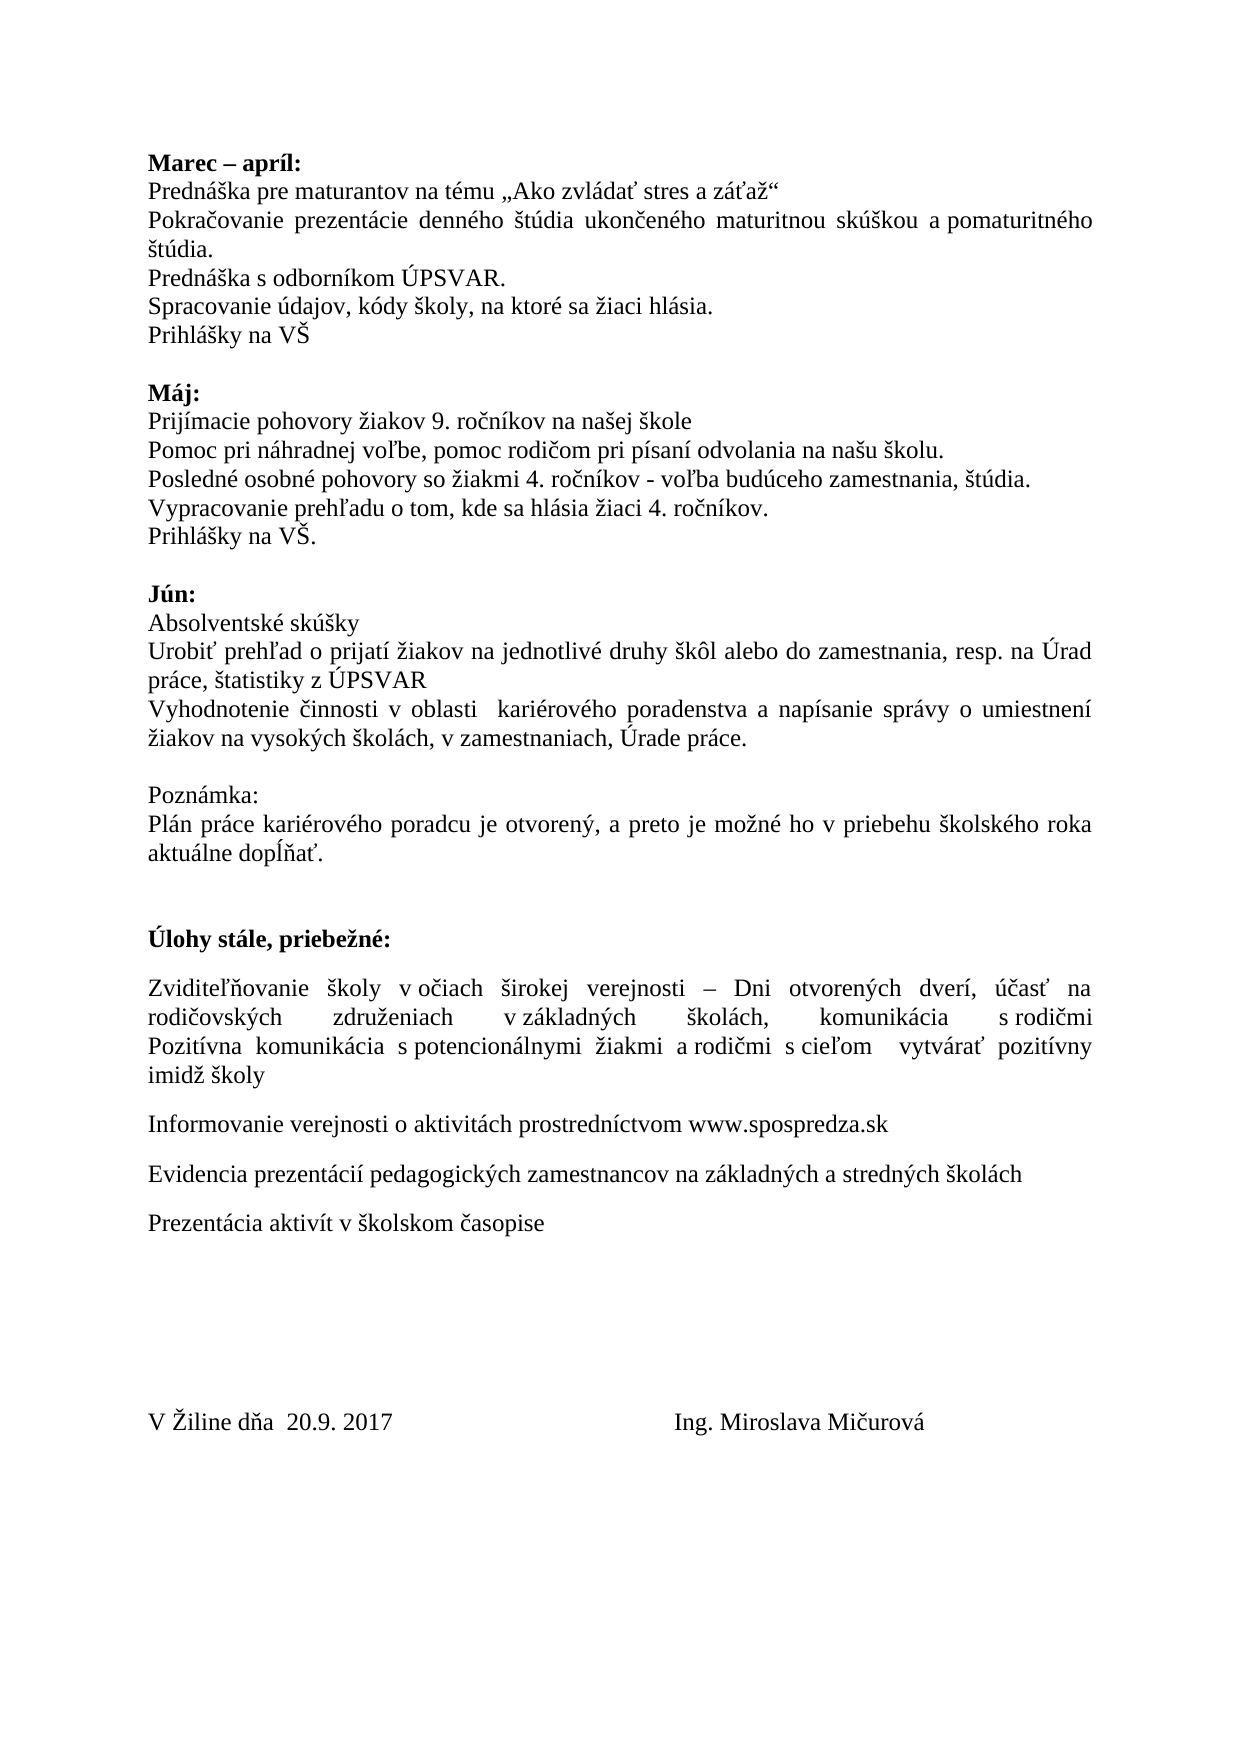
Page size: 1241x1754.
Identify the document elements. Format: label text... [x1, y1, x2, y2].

text Evidencia prezentácií pedagogických zamestnancov na základných a stredných školách [148, 1159, 1093, 1188]
text Marec – apríl: [148, 148, 1093, 176]
text Prednáška s odborníkom ÚPSVAR. [148, 263, 1093, 291]
text Prednáška pre maturantov na tému „Ako zvládať stres a záťaž“ [148, 176, 1093, 205]
text Máj: [148, 378, 1093, 406]
text Poznámka: [148, 780, 1093, 809]
text Zviditeľňovanie školy v očiach širokej verejnosti – Dni otvorených dverí, účasť na rodičovských združeniach v základných školách, komunikácia s rodičmi Pozitívna komunikácia s potencionálnymi žiakmi a rodičmi s cieľom vytvárať pozitívny imidž školy [148, 973, 1093, 1088]
text Úlohy stále, priebežné: [148, 924, 1093, 953]
text Prezentácia aktivít v školskom časopise [148, 1208, 1093, 1237]
text Vypracovanie prehľadu o tom, kde sa hlásia žiaci 4. ročníkov. [148, 493, 1093, 521]
text Pomoc pri náhradnej voľbe, pomoc rodičom pri písaní odvolania na našu školu. [148, 435, 1093, 464]
text Jún: [148, 579, 1093, 608]
text Urobiť prehľad o prijatí žiakov na jednotlivé druhy škôl alebo do zamestnania, resp. na Úrad práce, štatistiky z ÚPSVAR [148, 636, 1093, 694]
text Vyhodnotenie činnosti v oblasti kariérového poradenstva a napísanie správy o umiestnení žiakov na vysokých školách, v zamestnaniach, Úrade práce. [148, 694, 1093, 751]
text Posledné osobné pohovory so žiakmi 4. ročníkov - voľba budúceho zamestnania, štúdia. [148, 464, 1093, 493]
text Informovanie verejnosti o aktivitách prostredníctvom www.spospredza.sk [148, 1109, 1093, 1138]
text V Žiline dňa 20.9. 2017 Ing. Miroslava Mičurová [148, 1407, 1093, 1436]
text Prihlášky na VŠ. [148, 521, 1093, 550]
text Plán práce kariérového poradcu je otvorený, a preto je možné ho v priebehu školského roka aktuálne dopĺňať. [148, 809, 1093, 866]
text Prijímacie pohovory žiakov 9. ročníkov na našej škole [148, 406, 1093, 435]
text Pokračovanie prezentácie denného štúdia ukončeného maturitnou skúškou a pomaturitného štúdia. [148, 205, 1093, 263]
text Absolventské skúšky [148, 608, 1093, 636]
text Prihlášky na VŠ [148, 320, 1093, 349]
text Spracovanie údajov, kódy školy, na ktoré sa žiaci hlásia. [148, 291, 1093, 320]
